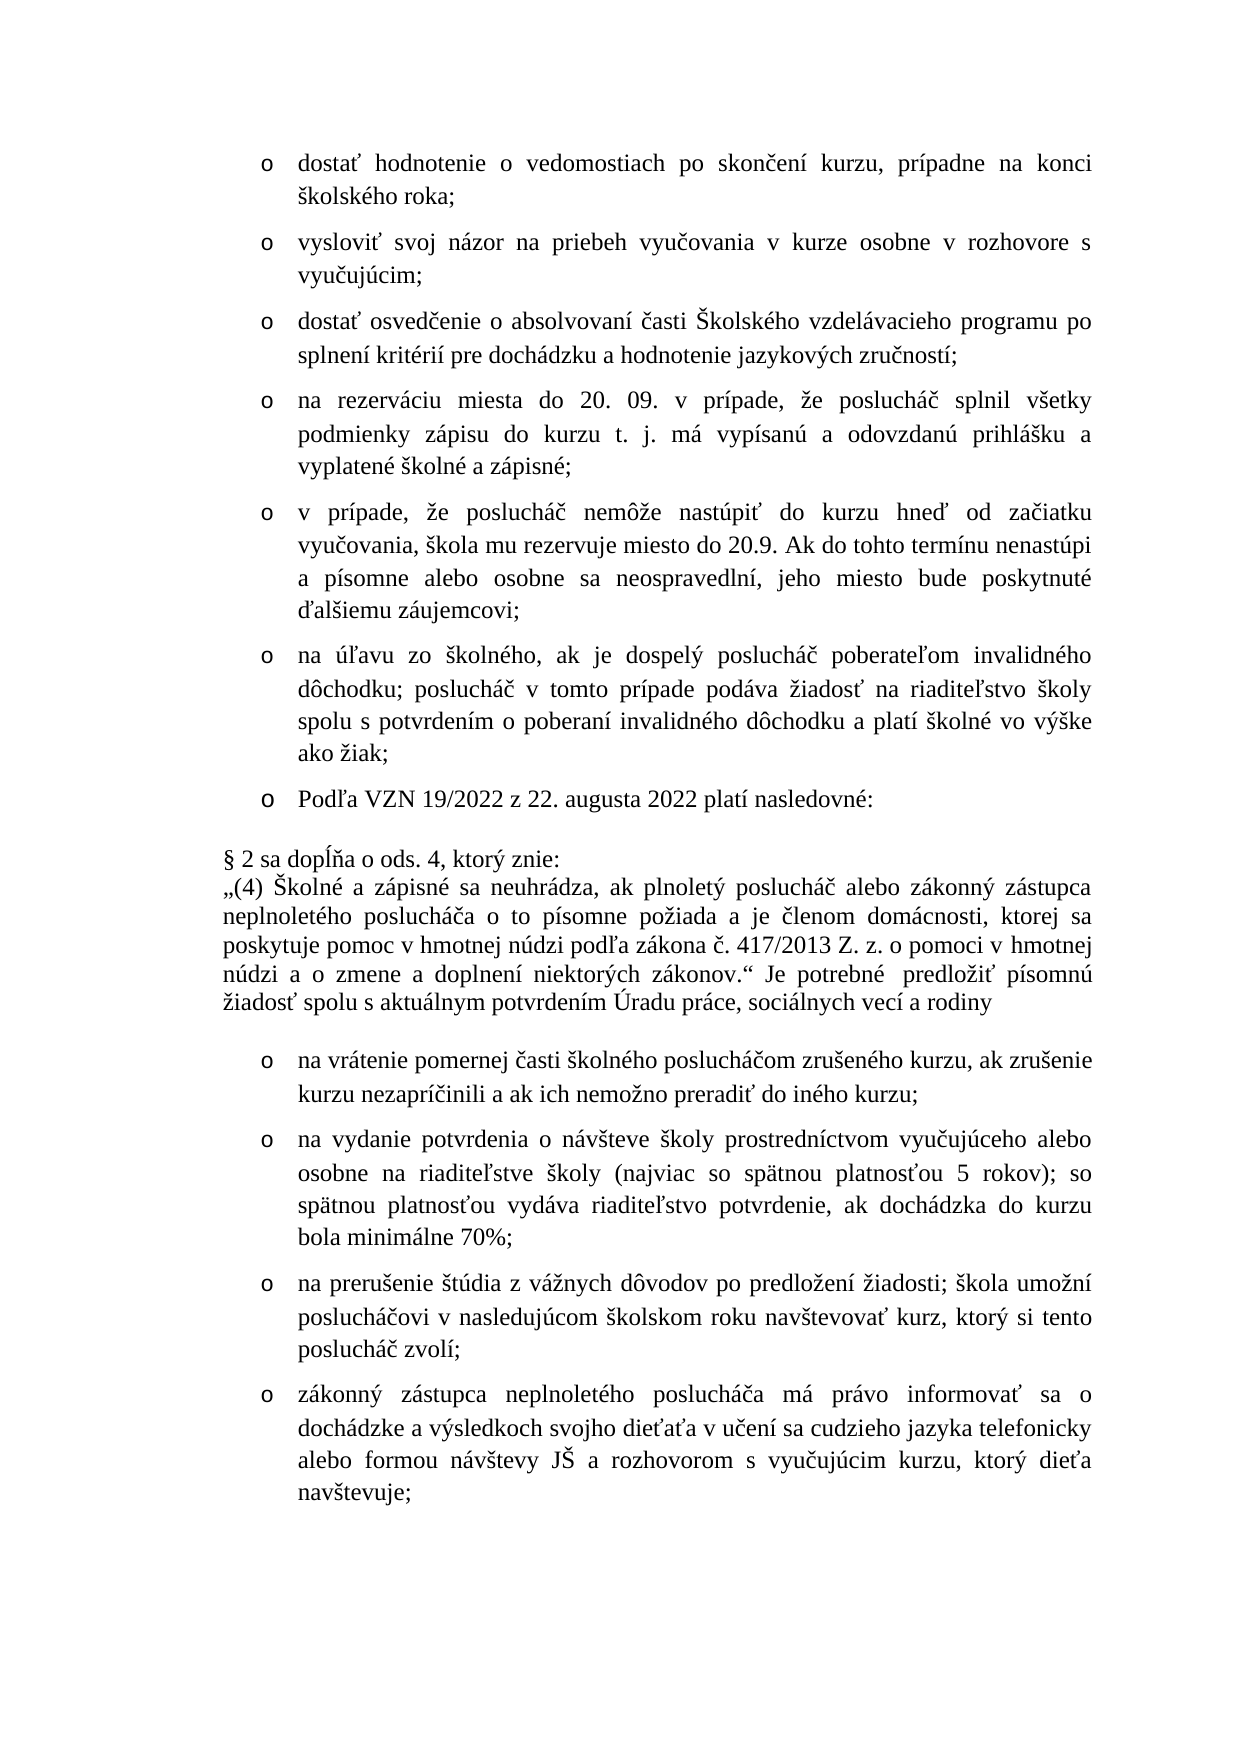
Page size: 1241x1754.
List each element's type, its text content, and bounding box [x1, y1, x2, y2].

text „(4) Školné a zápisné sa neuhrádza, ak plnoletý poslucháč alebo zákonný zástupca neplnoletého poslucháča o to písomne požiada a je členom domácnosti, ktorej sa poskytuje pomoc v hmotnej núdzi podľa zákona č. 417/2013 Z. z. o pomoci v hmotnej núdzi a o zmene a doplnení niektorých zákonov.“ Je potrebné predložiť písomnú žiadosť spolu s aktuálnym potvrdením Úradu práce, sociálnych vecí a rodiny [223, 872, 1093, 1016]
list na úľavu zo školného, ak je dospelý poslucháč poberateľom invalidného dôchodku; poslucháč v tomto prípade podáva žiadosť na riaditeľstvo školy spolu s potvrdením o poberaní invalidného dôchodku a platí školné vo výške ako žiak; [260, 641, 1093, 767]
text § 2 sa dopĺňa o ods. 4, ktorý znie: [223, 844, 1093, 872]
list dostať osvedčenie o absolvovaní časti Školského vzdelávacieho programu po splnení kritérií pre dochádzku a hodnotenie jazykových zručností; [260, 306, 1093, 368]
list na rezerváciu miesta do 20. 09. v prípade, že poslucháč splnil všetky podmienky zápisu do kurzu t. j. má vypísanú a odovzdanú prihlášku a vyplatené školné a zápisné; [260, 385, 1093, 480]
list na vrátenie pomernej časti školného poslucháčom zrušeného kurzu, ak zrušenie kurzu nezapríčinili a ak ich nemožno preradiť do iného kurzu; [260, 1045, 1093, 1107]
list v prípade, že poslucháč nemôže nastúpiť do kurzu hneď od začiatku vyučovania, škola mu rezervuje miesto do 20.9. Ak do tohto termínu nenastúpi a písomne alebo osobne sa neospravedlní, jeho miesto bude poskytnuté ďalšiemu záujemcovi; [260, 497, 1093, 624]
list na vydanie potvrdenia o návšteve školy prostredníctvom vyučujúceho alebo osobne na riaditeľstve školy (najviac so spätnou platnosťou 5 rokov); so spätnou platnosťou vydáva riaditeľstvo potvrdenie, ak dochádzka do kurzu bola minimálne 70%; [260, 1124, 1093, 1251]
list vysloviť svoj názor na priebeh vyučovania v kurze osobne v rozhovore s vyučujúcim; [260, 227, 1093, 289]
list Podľa VZN 19/2022 z 22. augusta 2022 platí nasledovné: [260, 784, 1093, 815]
list zákonný zástupca neplnoletého poslucháča má právo informovať sa o dochádzke a výsledkoch svojho dieťaťa v učení sa cudzieho jazyka telefonicky alebo formou návštevy JŠ a rozhovorom s vyučujúcim kurzu, ktorý dieťa navštevuje; [260, 1379, 1093, 1506]
list dostať hodnotenie o vedomostiach po skončení kurzu, prípadne na konci školského roka; [260, 148, 1093, 210]
list na prerušenie štúdia z vážnych dôvodov po predložení žiadosti; škola umožní poslucháčovi v nasledujúcom školskom roku navštevovať kurz, ktorý si tento poslucháč zvolí; [260, 1268, 1093, 1362]
